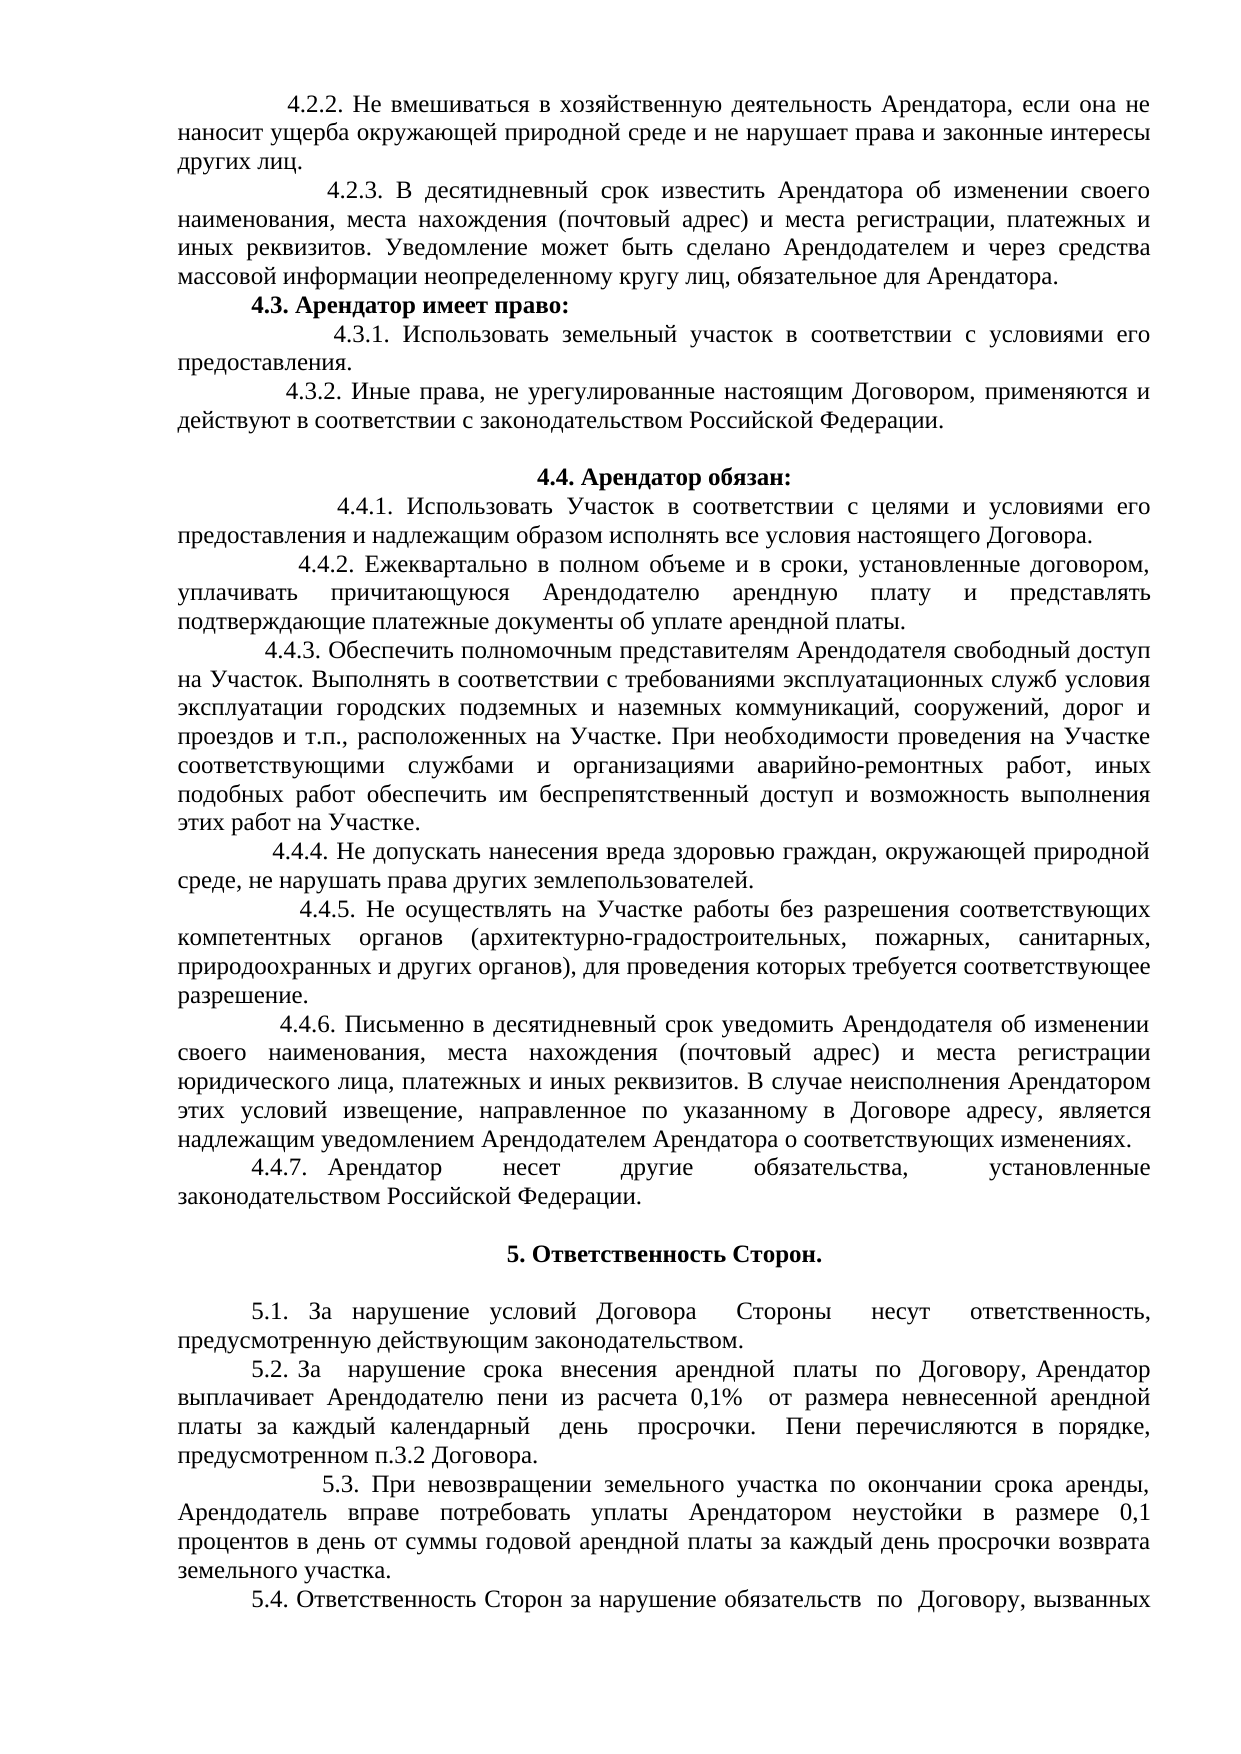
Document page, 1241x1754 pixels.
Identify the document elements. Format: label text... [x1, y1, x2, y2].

text 5. Ответственность Сторон. [177, 1239, 1152, 1267]
text 4.2.2. Не вмешиваться в хозяйственную деятельность Арендатора, если она не наносит ущерба окружающей природной среде и не нарушает права и законные интересы других лиц. [177, 89, 1152, 175]
text 5.3. При невозвращении земельного участка по окончании срока аренды, Арендодатель вправе потребовать уплаты Арендатором неустойки в размере 0,1 процентов в день от суммы годовой арендной платы за каждый день просрочки возврата земельного участка. [177, 1469, 1152, 1584]
text 4.4.1. Использовать Участок в соответствии с целями и условиями его предоставления и надлежащим образом исполнять все условия настоящего Договора. [177, 491, 1152, 549]
text 4.3. Арендатор имеет право: [177, 290, 1152, 319]
text 4.4.4. Не допускать нанесения вреда здоровью граждан, окружающей природной среде, не нарушать права других землепользователей. [177, 836, 1152, 894]
text 4.3.1. Использовать земельный участок в соответствии с условиями его предоставления. [177, 319, 1152, 376]
text 4.4.2. Ежеквартально в полном объеме и в сроки, установленные договором, уплачивать причитающуюся Арендодателю арендную плату и представлять подтверждающие платежные документы об уплате арендной платы. [177, 549, 1152, 635]
text 5.2. За нарушение срока внесения арендной платы по Договору, Арендатор выплачивает Арендодателю пени из расчета 0,1% от размера невнесенной арендной платы за каждый календарный день просрочки. Пени перечисляются в порядке, предусмотренном п.3.2 Договора. [177, 1354, 1152, 1469]
text 4.4.3. Обеспечить полномочным представителям Арендодателя свободный доступ на Участок. Выполнять в соответствии с требованиями эксплуатационных служб условия эксплуатации городских подземных и наземных коммуникаций, сооружений, дорог и проездов и т.п., расположенных на Участке. При необходимости проведения на Участке соответствующими службами и организациями аварийно-ремонтных работ, иных подобных работ обеспечить им беспрепятственный доступ и возможность выполнения этих работ на Участке. [177, 635, 1152, 836]
text 4.3.2. Иные права, не урегулированные настоящим Договором, применяются и действуют в соответствии с законодательством Российской Федерации. [177, 376, 1152, 434]
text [177, 1584, 1152, 1612]
text 4.2.3. В десятидневный срок известить Арендатора об изменении своего наименования, места нахождения (почтовый адрес) и места регистрации, платежных и иных реквизитов. Уведомление может быть сделано Арендодателем и через средства массовой информации неопределенному кругу лиц, обязательное для Арендатора. [177, 175, 1152, 290]
text 4.4.6. Письменно в десятидневный срок уведомить Арендодателя об изменении своего наименования, места нахождения (почтовый адрес) и места регистрации юридического лица, платежных и иных реквизитов. В случае неисполнения Арендатором этих условий извещение, направленное по указанному в Договоре адресу, является надлежащим уведомлением Арендодателем Арендатора о соответствующих изменениях. [177, 1009, 1152, 1152]
text 5.1. За нарушение условий Договора Стороны несут ответственность, предусмотренную действующим законодательством. [177, 1296, 1152, 1354]
text 4.4.5. Не осуществлять на Участке работы без разрешения соответствующих компетентных органов (архитектурно-градостроительных, пожарных, санитарных, природоохранных и других органов), для проведения которых требуется соответствующее разрешение. [177, 894, 1152, 1009]
text 4.4.7. Арендатор несет другие обязательства, установленные законодательством Российской Федерации. [177, 1152, 1152, 1210]
text 4.4. Арендатор обязан: [177, 462, 1152, 491]
